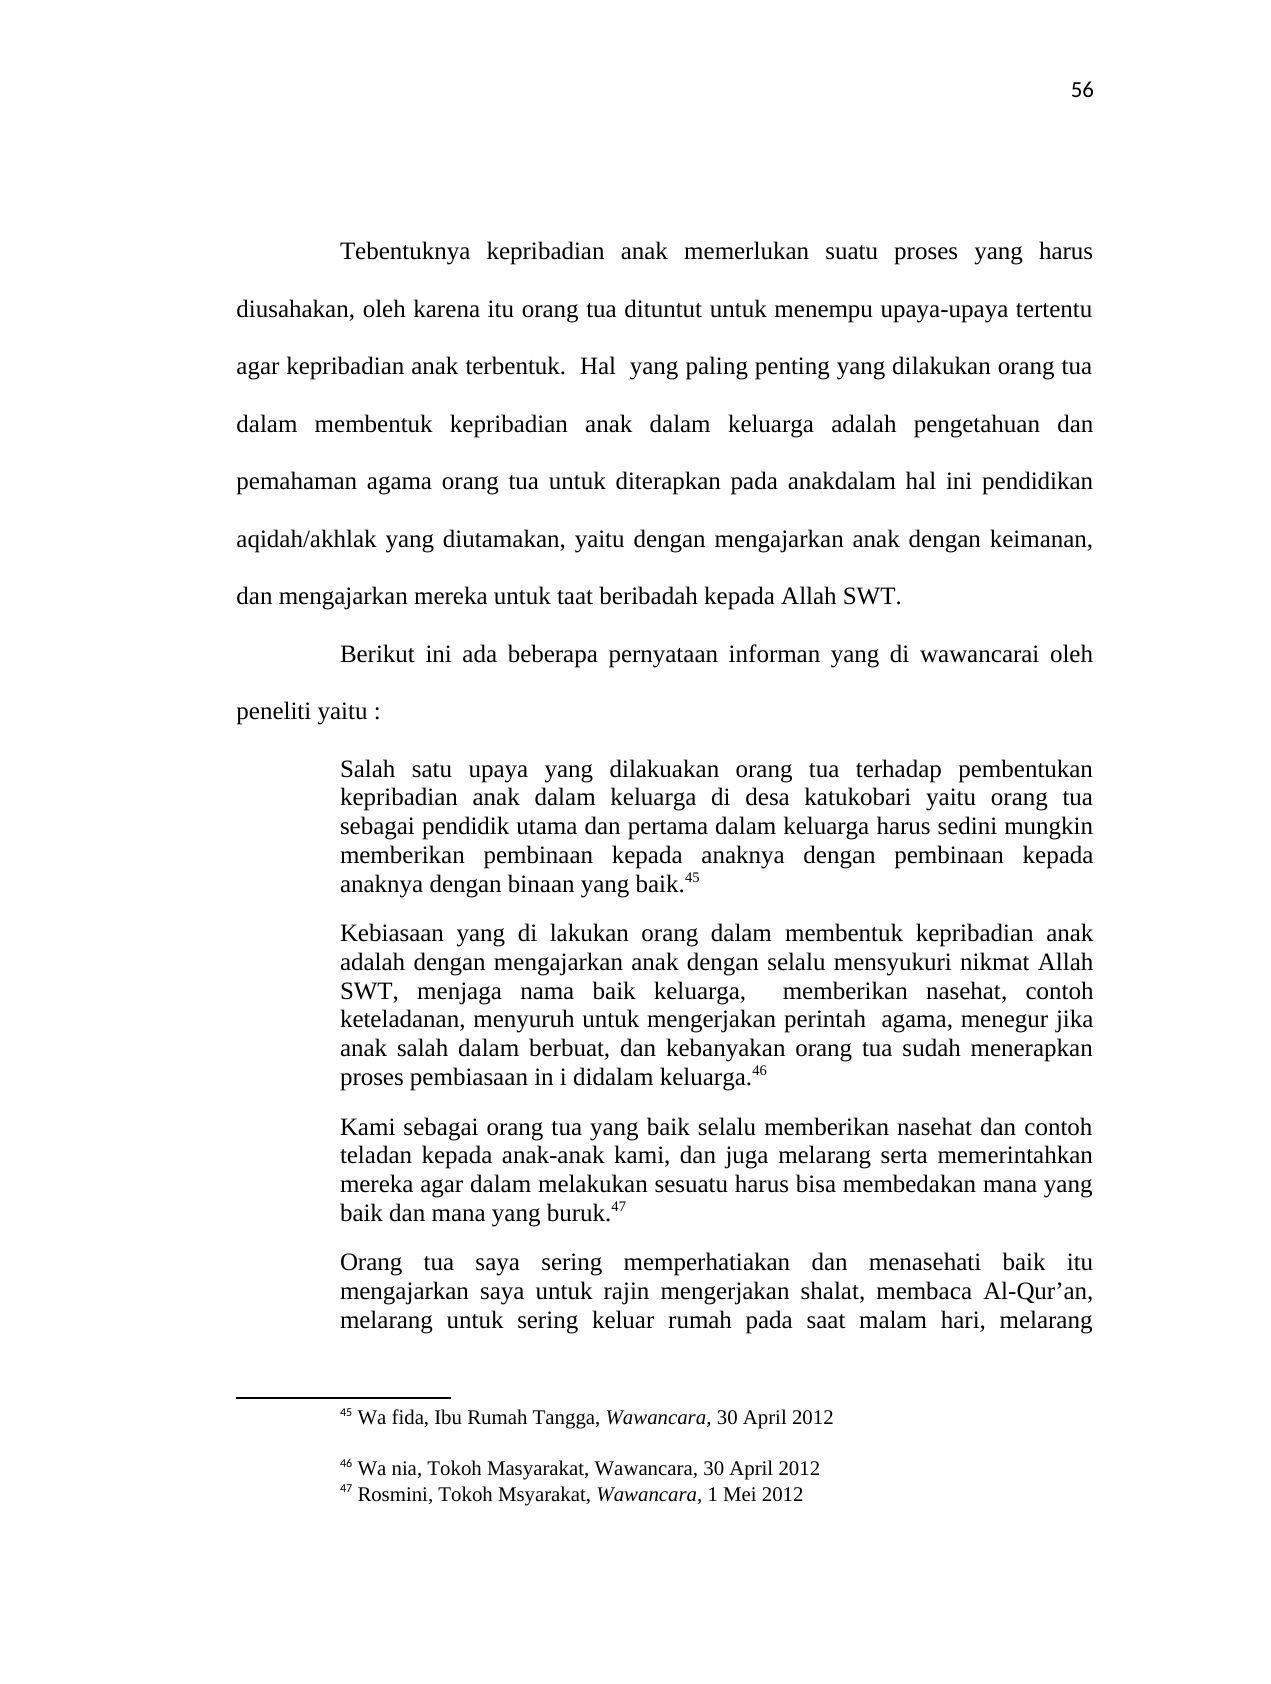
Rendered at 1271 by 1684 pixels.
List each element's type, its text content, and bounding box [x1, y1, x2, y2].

text Kebiasaan yang di lakukan orang dalam membentuk kepribadian anak adalah dengan mengajarkan anak dengan selalu mensyukuri nikmat Allah SWT, menjaga nama baik keluarga, memberikan nasehat, contoh keteladanan, menyuruh untuk mengerjakan perintah agama, menegur jika anak salah dalam berbuat, dan kebanyakan orang tua sudah menerapkan proses pembiasaan in i didalam keluarga. [340, 918, 1094, 1091]
text Kami sebagai orang tua yang baik selalu memberikan nasehat dan contoh teladan kepada anak-anak kami, dan juga melarang serta memerintahkan mereka agar dalam melakukan sesuatu harus bisa membedakan mana yang baik dan mana yang buruk. [340, 1112, 1094, 1227]
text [340, 1247, 1094, 1334]
text Tebentuknya kepribadian anak memerlukan suatu proses yang harus diusahakan, oleh karena itu orang tua dituntut untuk menempu upaya-upaya tertentu agar kepribadian anak terbentuk. Hal yang paling penting yang dilakukan orang tua dalam membentuk kepribadian anak dalam keluarga adalah pengetahuan dan pemahaman agama orang tua untuk diterapkan pada anakdalam hal ini pendidikan aqidah/akhlak yang diutamakan, yaitu dengan mengajarkan anak dengan keimanan, dan mengajarkan mereka untuk taat beribadah kepada Allah SWT. [236, 236, 1094, 610]
text Salah satu upaya yang dilakuakan orang tua terhadap pembentukan kepribadian anak dalam keluarga di desa katukobari yaitu orang tua sebagai pendidik utama dan pertama dalam keluarga harus sedini mungkin memberikan pembinaan kepada anaknya dengan pembinaan kepada anaknya dengan binaan yang baik. [340, 754, 1094, 897]
text Berikut ini ada beberapa pernyataan informan yang di wawancarai oleh peneliti yaitu : [236, 639, 1094, 725]
